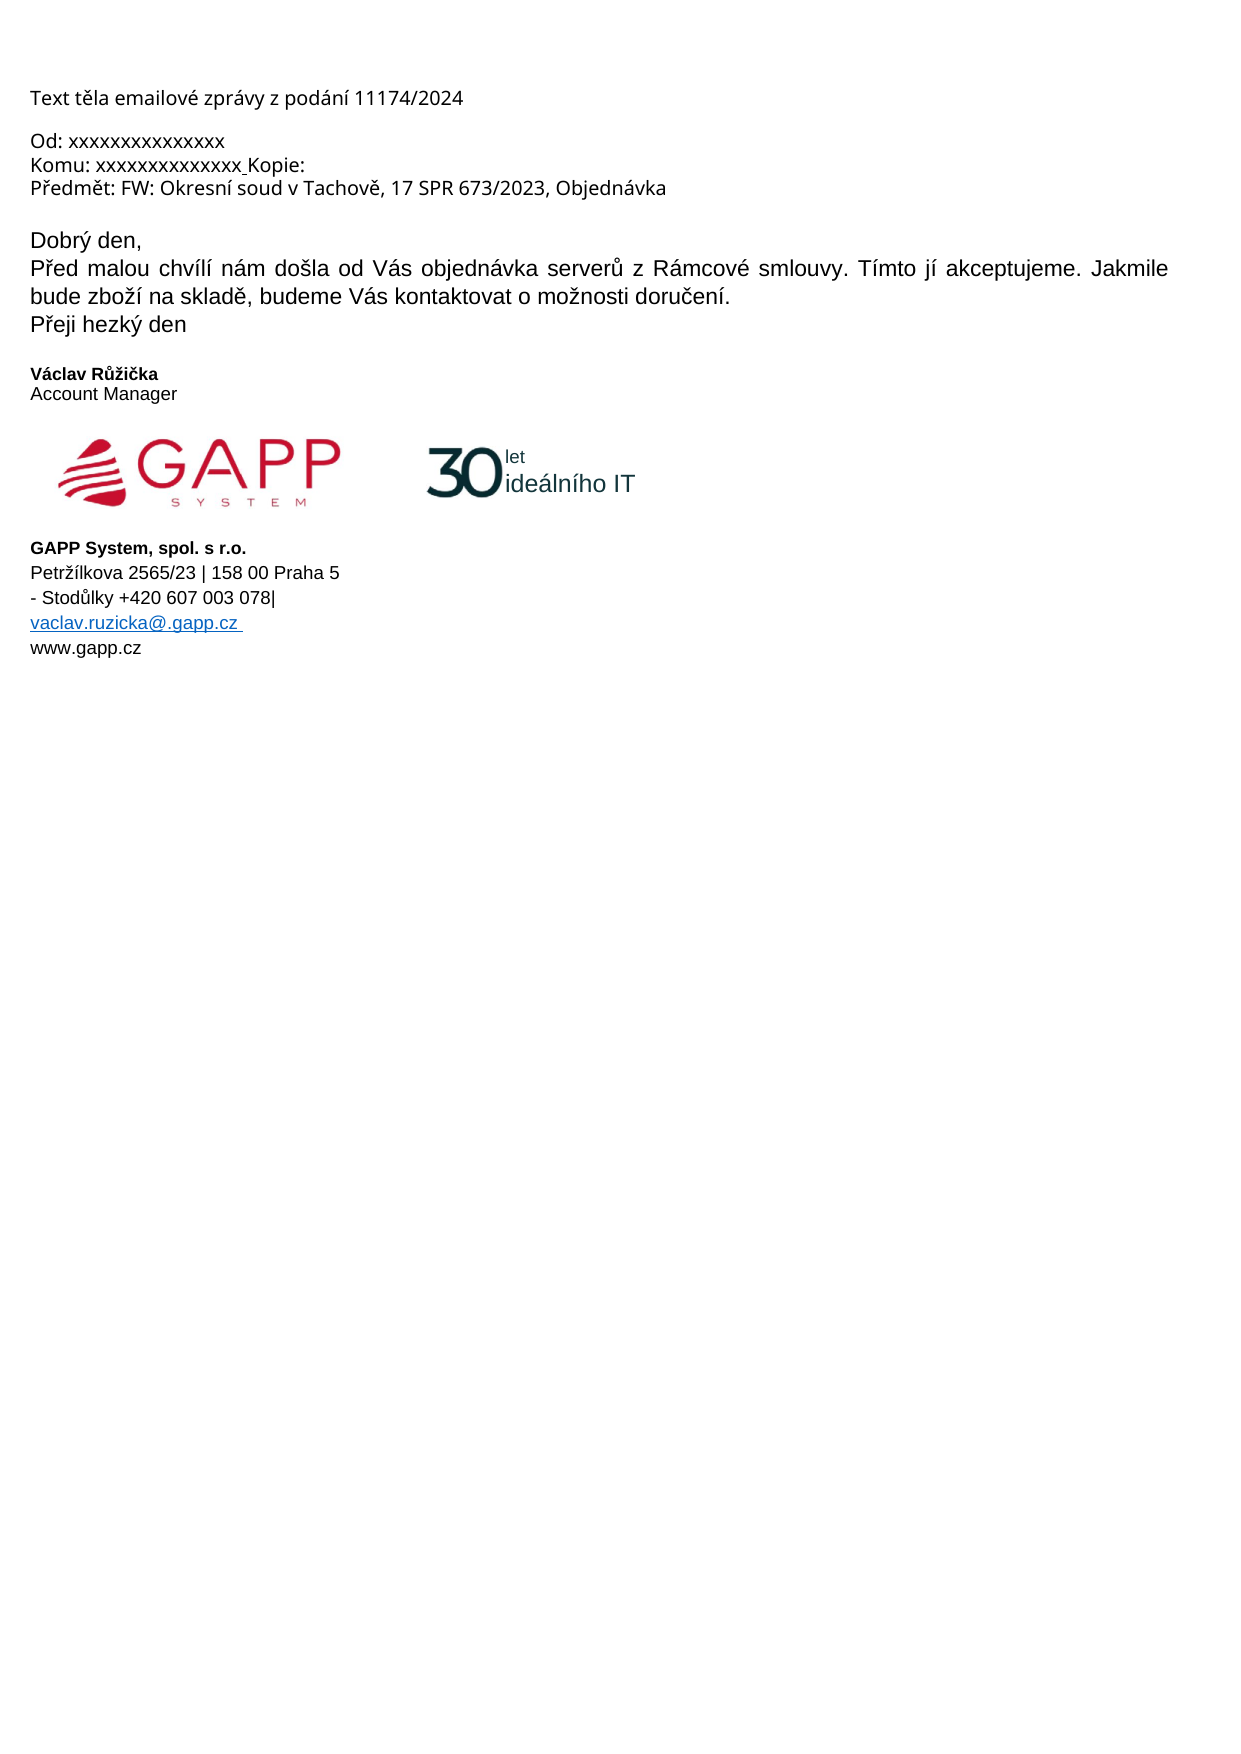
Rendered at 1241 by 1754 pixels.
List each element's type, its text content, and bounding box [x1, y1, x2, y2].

text Předmět: FW: Okresní soud v Tachově, 17 SPR 673/2023, Objednávka [30, 177, 1170, 200]
text Text těla emailové zprávy z podání 11174/2024 [30, 87, 1170, 111]
text Komu: xxxxxxxxxxxxxx Kopie: [30, 153, 1170, 177]
text Od: xxxxxxxxxxxxxxx [30, 130, 1170, 153]
text Před malou chvílí nám došla od Vás objednávka serverů z Rámcové smlouvy. Tímto jí akceptujeme. Jakmile bude zboží na skladě, budeme Vás kontaktovat o možnosti doručení. [30, 254, 1170, 310]
text Dobrý den, [30, 226, 1170, 254]
picture [426, 446, 504, 499]
picture [30, 404, 345, 535]
text Přeji hezký den [30, 310, 1170, 338]
